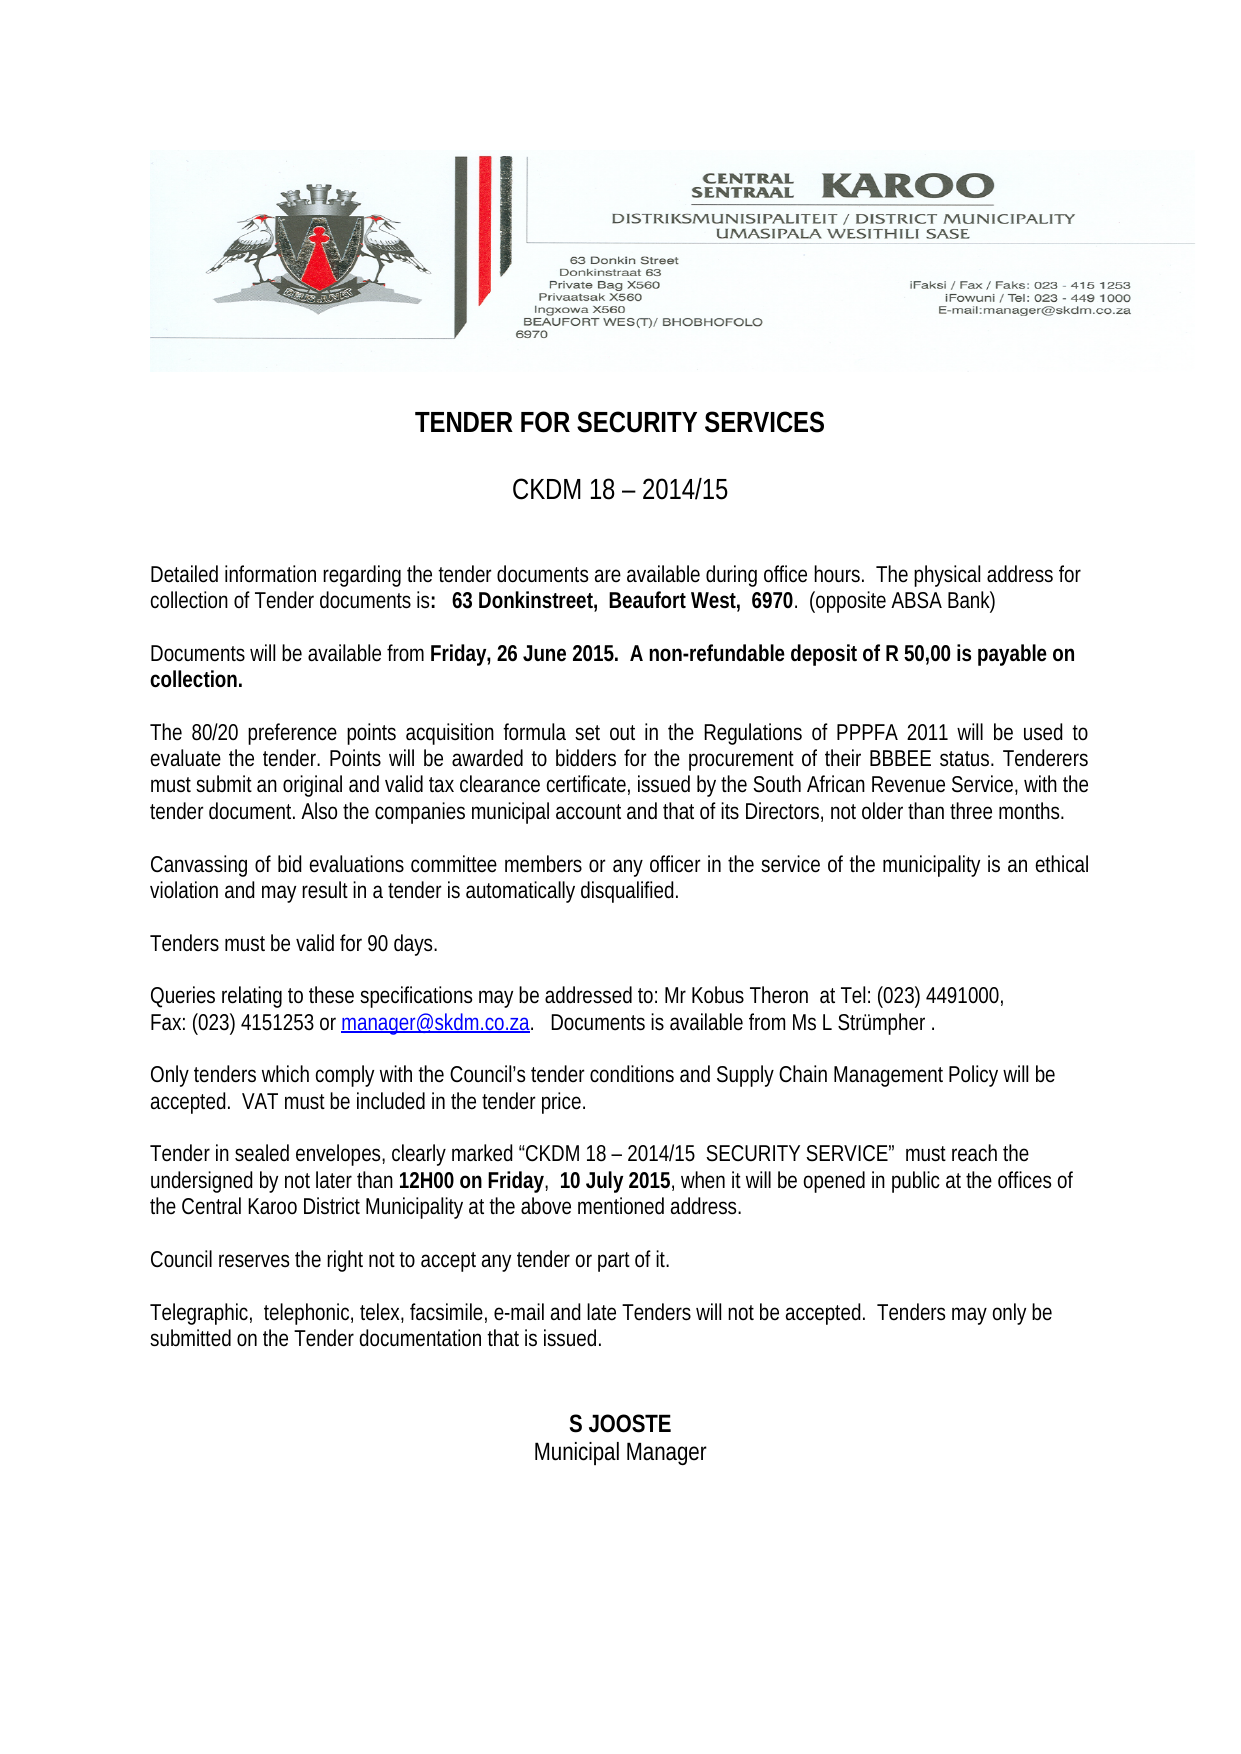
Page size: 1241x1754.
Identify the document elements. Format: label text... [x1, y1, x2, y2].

text Council reserves the right not to accept any tender or part of it. [150, 1246, 1090, 1272]
text S JOOSTE [150, 1408, 1090, 1437]
text Documents will be available from Friday, 26 June 2015. A non-refundable deposit of R 50,00 is payable on collection. [150, 640, 1090, 692]
text Telegraphic, telephonic, telex, facsimile, e-mail and late Tenders will not be accepted. Tenders may only be submitted on the Tender documentation that is issued. [150, 1298, 1090, 1351]
text Fax: (023) 4151253 or manager@skdm.co.za. Documents is available from Ms L Strümpher . [150, 1009, 1090, 1035]
text Tender in sealed envelopes, clearly marked “CKDM 18 – 2014/15 SECURITY SERVICE” must reach the undersigned by not later than 12H00 on Friday, 10 July 2015, when it will be opened in public at the offices of the Central Karoo District Municipality at the above mentioned address. [150, 1140, 1090, 1219]
text Queries relating to these specifications may be addressed to: Mr Kobus Theron at Tel: (023) 4491000, [150, 982, 1090, 1009]
text Detailed information regarding the tender documents are available during office hours. The physical address for collection of Tender documents is: 63 Donkinstreet, Beaufort West, 6970. (opposite ABSA Bank) [150, 561, 1090, 613]
text Municipal Manager [150, 1437, 1090, 1466]
text Tenders must be valid for 90 days. [150, 929, 1090, 956]
text The 80/20 preference points acquisition formula set out in the Regulations of PPPFA 2011 will be used to evaluate the tender. Points will be awarded to bidders for the procurement of their BBBEE status. Tenderers must submit an original and valid tax clearance certificate, issued by the South African Revenue Service, with the tender document. Also the companies municipal account and that of its Directors, not older than three months. [150, 719, 1090, 824]
text Canvassing of bid evaluations committee members or any officer in the service of the municipality is an ethical violation and may result in a tender is automatically disqualified. [150, 851, 1090, 903]
text CKDM 18 – 2014/15 [150, 472, 1090, 506]
text Only tenders which comply with the Council’s tender conditions and Supply Chain Management Policy will be accepted. VAT must be included in the tender price. [150, 1061, 1090, 1114]
text TENDER FOR SECURITY SERVICES [150, 405, 1090, 439]
picture [150, 150, 1196, 372]
